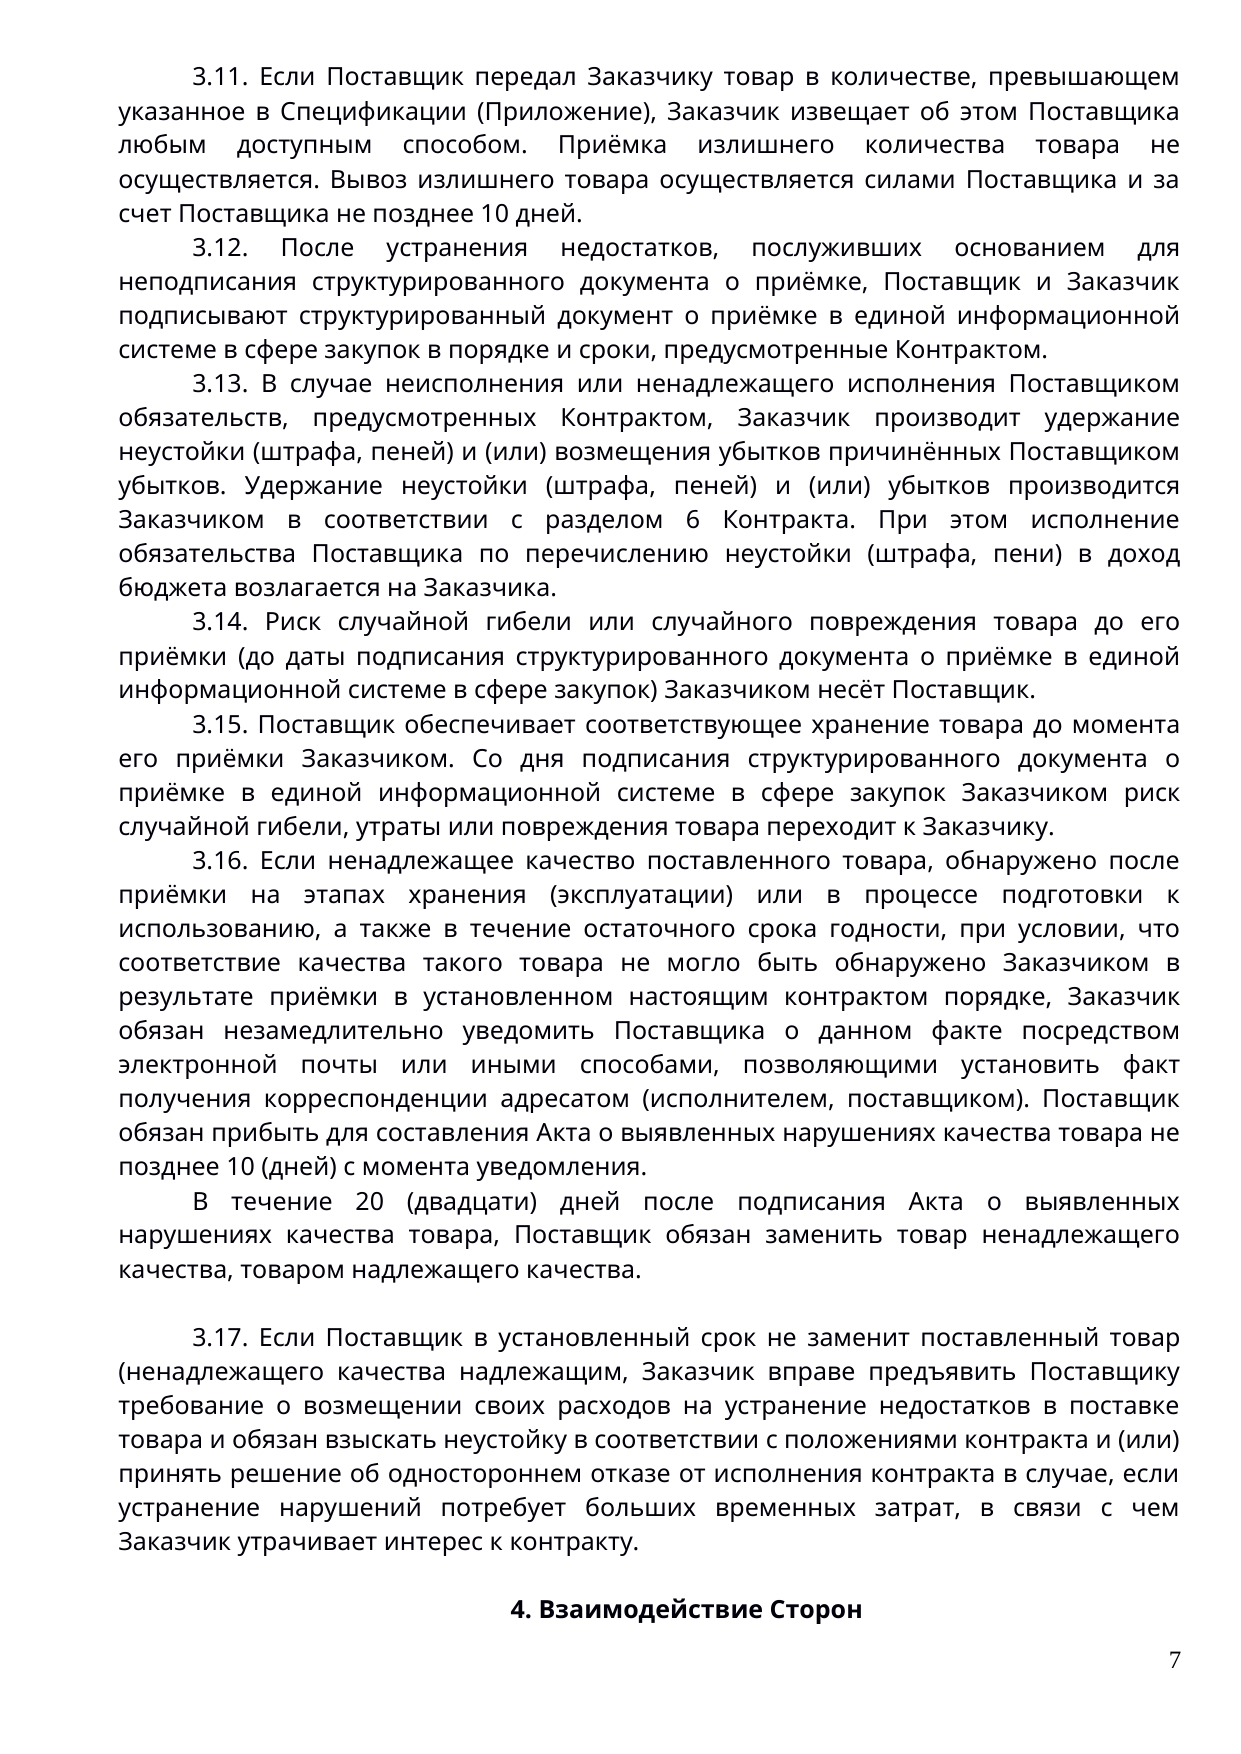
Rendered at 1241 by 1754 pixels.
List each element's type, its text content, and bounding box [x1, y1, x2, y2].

text 3.13. В случае неисполнения или ненадлежащего исполнения Поставщиком обязательств, предусмотренных Контрактом, Заказчик производит удержание неустойки (штрафа, пеней) и (или) возмещения убытков причинённых Поставщиком убытков. Удержание неустойки (штрафа, пеней) и (или) убытков производится Заказчиком в соответствии с разделом 6 Контракта. При этом исполнение обязательства Поставщика по перечислению неустойки (штрафа, пени) в доход бюджета возлагается на Заказчика. [118, 366, 1181, 604]
text 3.17. Если Поставщик в установленный срок не заменит поставленный товар (ненадлежащего качества надлежащим, Заказчик вправе предъявить Поставщику требование о возмещении своих расходов на устранение недостатков в поставке товара и обязан взыскать неустойку в соответствии с положениями контракта и (или) принять решение об одностороннем отказе от исполнения контракта в случае, если устранение нарушений потребует больших временных затрат, в связи с чем Заказчик утрачивает интерес к контракту. [118, 1319, 1181, 1558]
text В течение 20 (двадцати) дней после подписания Акта о выявленных нарушениях качества товара, Поставщик обязан заменить товар ненадлежащего качества, товаром надлежащего качества. [118, 1183, 1181, 1285]
text 3.12. После устранения недостатков, послуживших основанием для неподписания структурированного документа о приёмке, Поставщик и Заказчик подписывают структурированный документ о приёмке в единой информационной системе в сфере закупок в порядке и сроки, предусмотренные Контрактом. [118, 229, 1181, 366]
text 3.15. Поставщик обеспечивает соответствующее хранение товара до момента его приёмки Заказчиком. Со дня подписания структурированного документа о приёмке в единой информационной системе в сфере закупок Заказчиком риск случайной гибели, утраты или повреждения товара переходит к Заказчику. [118, 706, 1181, 842]
text 3.14. Риск случайной гибели или случайного повреждения товара до его приёмки (до даты подписания структурированного документа о приёмке в единой информационной системе в сфере закупок) Заказчиком несёт Поставщик. [118, 604, 1181, 706]
text 3.16. Если ненадлежащее качество поставленного товара, обнаружено после приёмки на этапах хранения (эксплуатации) или в процессе подготовки к использованию, а также в течение остаточного срока годности, при условии, что соответствие качества такого товара не могло быть обнаружено Заказчиком в результате приёмки в установленном настоящим контрактом порядке, Заказчик обязан незамедлительно уведомить Поставщика о данном факте посредством электронной почты или иными способами, позволяющими установить факт получения корреспонденции адресатом (исполнителем, поставщиком). Поставщик обязан прибыть для составления Акта о выявленных нарушениях качества товара не позднее 10 (дней) с момента уведомления. [118, 842, 1181, 1183]
text 3.11. Если Поставщик передал Заказчику товар в количестве, превышающем указанное в Спецификации (Приложение), Заказчик извещает об этом Поставщика любым доступным способом. Приёмка излишнего количества товара не осуществляется. Вывоз излишнего товара осуществляется силами Поставщика и за счет Поставщика не позднее 10 дней. [118, 59, 1181, 229]
text 4. Взаимодействие Сторон [118, 1592, 1181, 1626]
